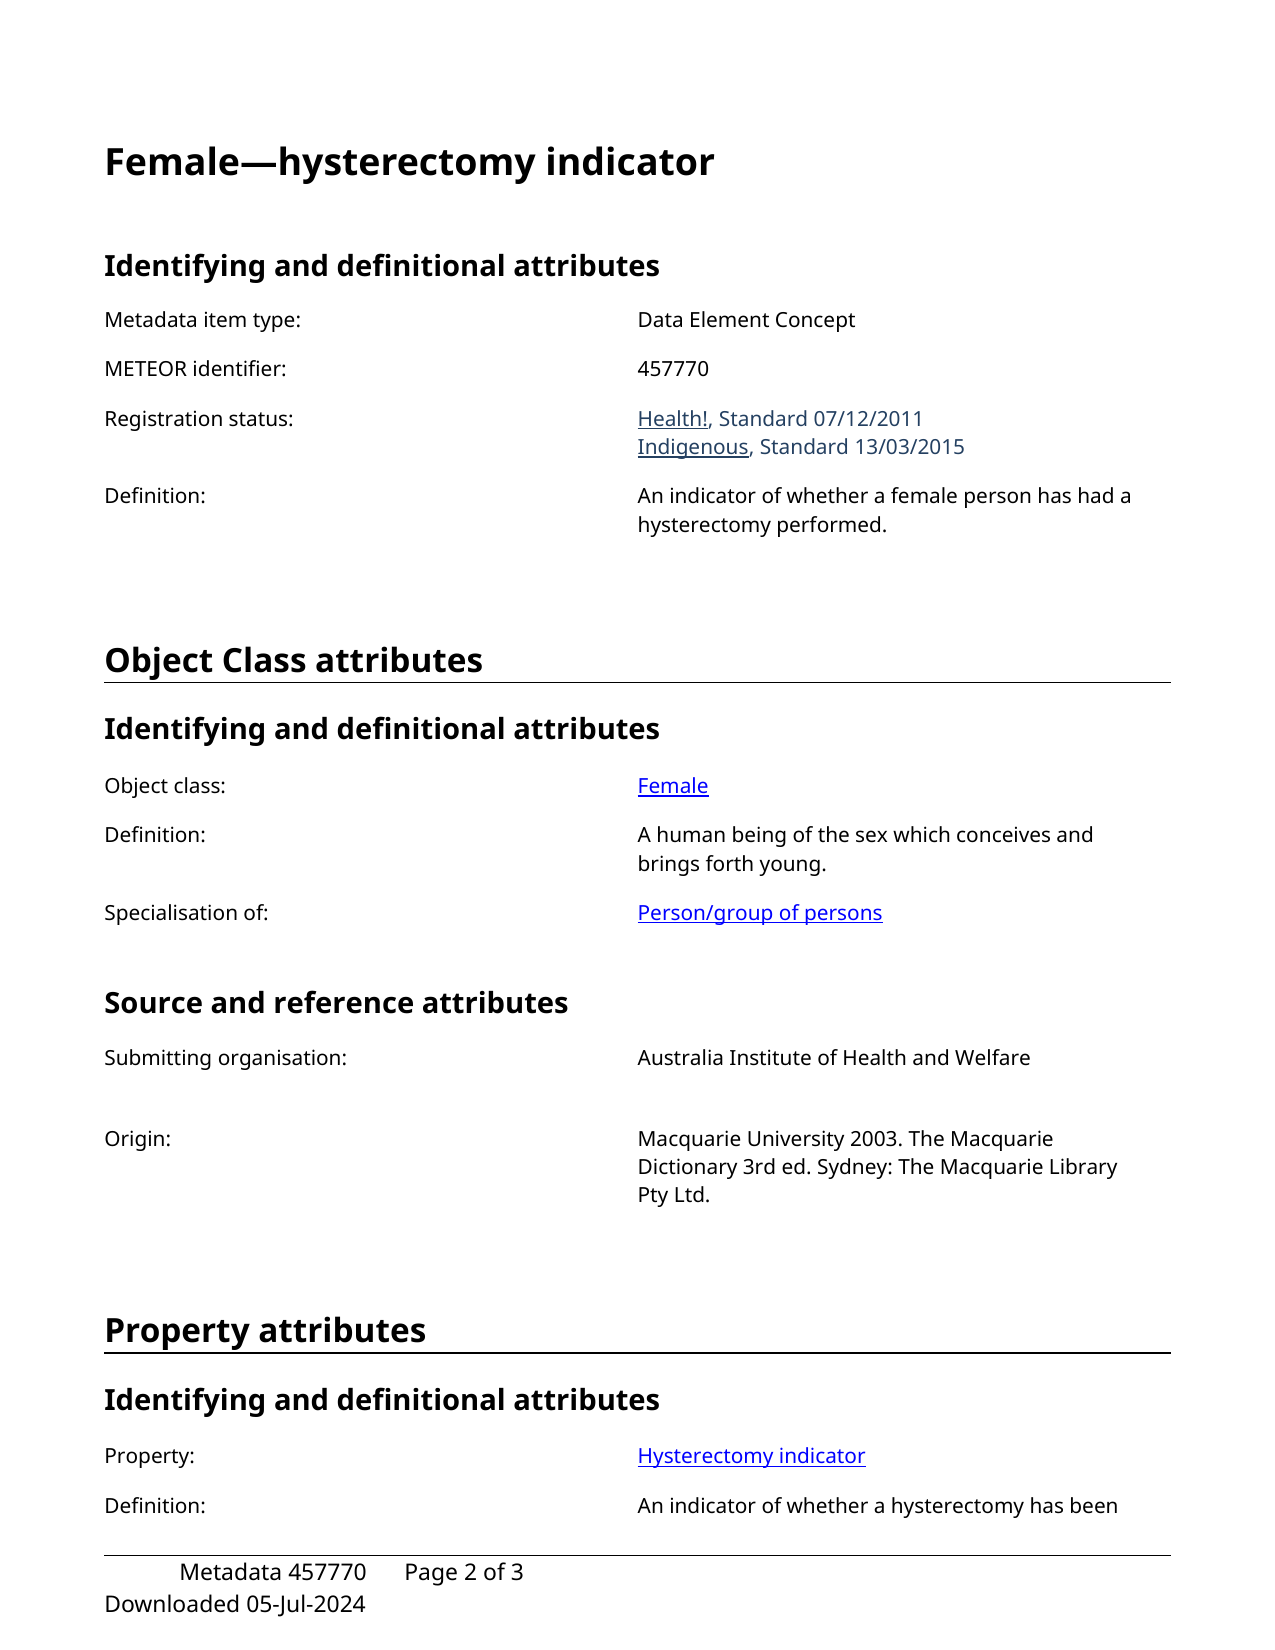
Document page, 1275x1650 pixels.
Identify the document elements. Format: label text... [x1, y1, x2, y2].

subtitle Female—hysterectomy indicator [104, 135, 1171, 186]
table_header Identifying and definitional attributes [93, 199, 1159, 295]
table_cell Definition: [93, 471, 626, 549]
table_cell METEOR identifier: [93, 344, 626, 393]
subtitle Object Class attributes [104, 636, 1171, 682]
subtitle Identifying and definitional attributes [104, 1379, 1171, 1418]
subtitle Property attributes [104, 1307, 1171, 1352]
table_cell Health!, Standard 07/12/2011 Indigenous, Standard 13/03/2015 [626, 394, 1159, 471]
table_cell Registration status: [93, 394, 626, 471]
table_cell Person/group of persons [626, 888, 1159, 937]
table_cell 457770 [626, 344, 1159, 393]
table_cell Metadata item type: [93, 295, 626, 344]
subtitle Identifying and definitional attributes [104, 708, 1171, 748]
table_cell Data Element Concept [626, 295, 1159, 344]
table_header Object class: [93, 761, 626, 810]
table_cell Definition: [93, 810, 626, 887]
table_cell Specialisation of: [93, 888, 626, 937]
table_cell Origin: [93, 1113, 626, 1219]
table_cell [626, 1480, 1159, 1529]
table_cell Source and reference attributes [93, 937, 1159, 1033]
table_cell Australia Institute of Health and Welfare [626, 1033, 1159, 1113]
table_cell An indicator of whether a female person has had a hysterectomy performed. [626, 471, 1159, 549]
table_cell Macquarie University 2003. The Macquarie Dictionary 3rd ed. Sydney: The Macquarie Library Pty Ltd. [626, 1113, 1159, 1219]
table_header Female [626, 761, 1159, 810]
table_header Property: [93, 1431, 626, 1480]
table_cell Definition: [93, 1480, 626, 1529]
table_cell Submitting organisation: [93, 1033, 626, 1113]
table_header Hysterectomy indicator [626, 1431, 1159, 1480]
table_cell A human being of the sex which conceives and brings forth young. [626, 810, 1159, 887]
